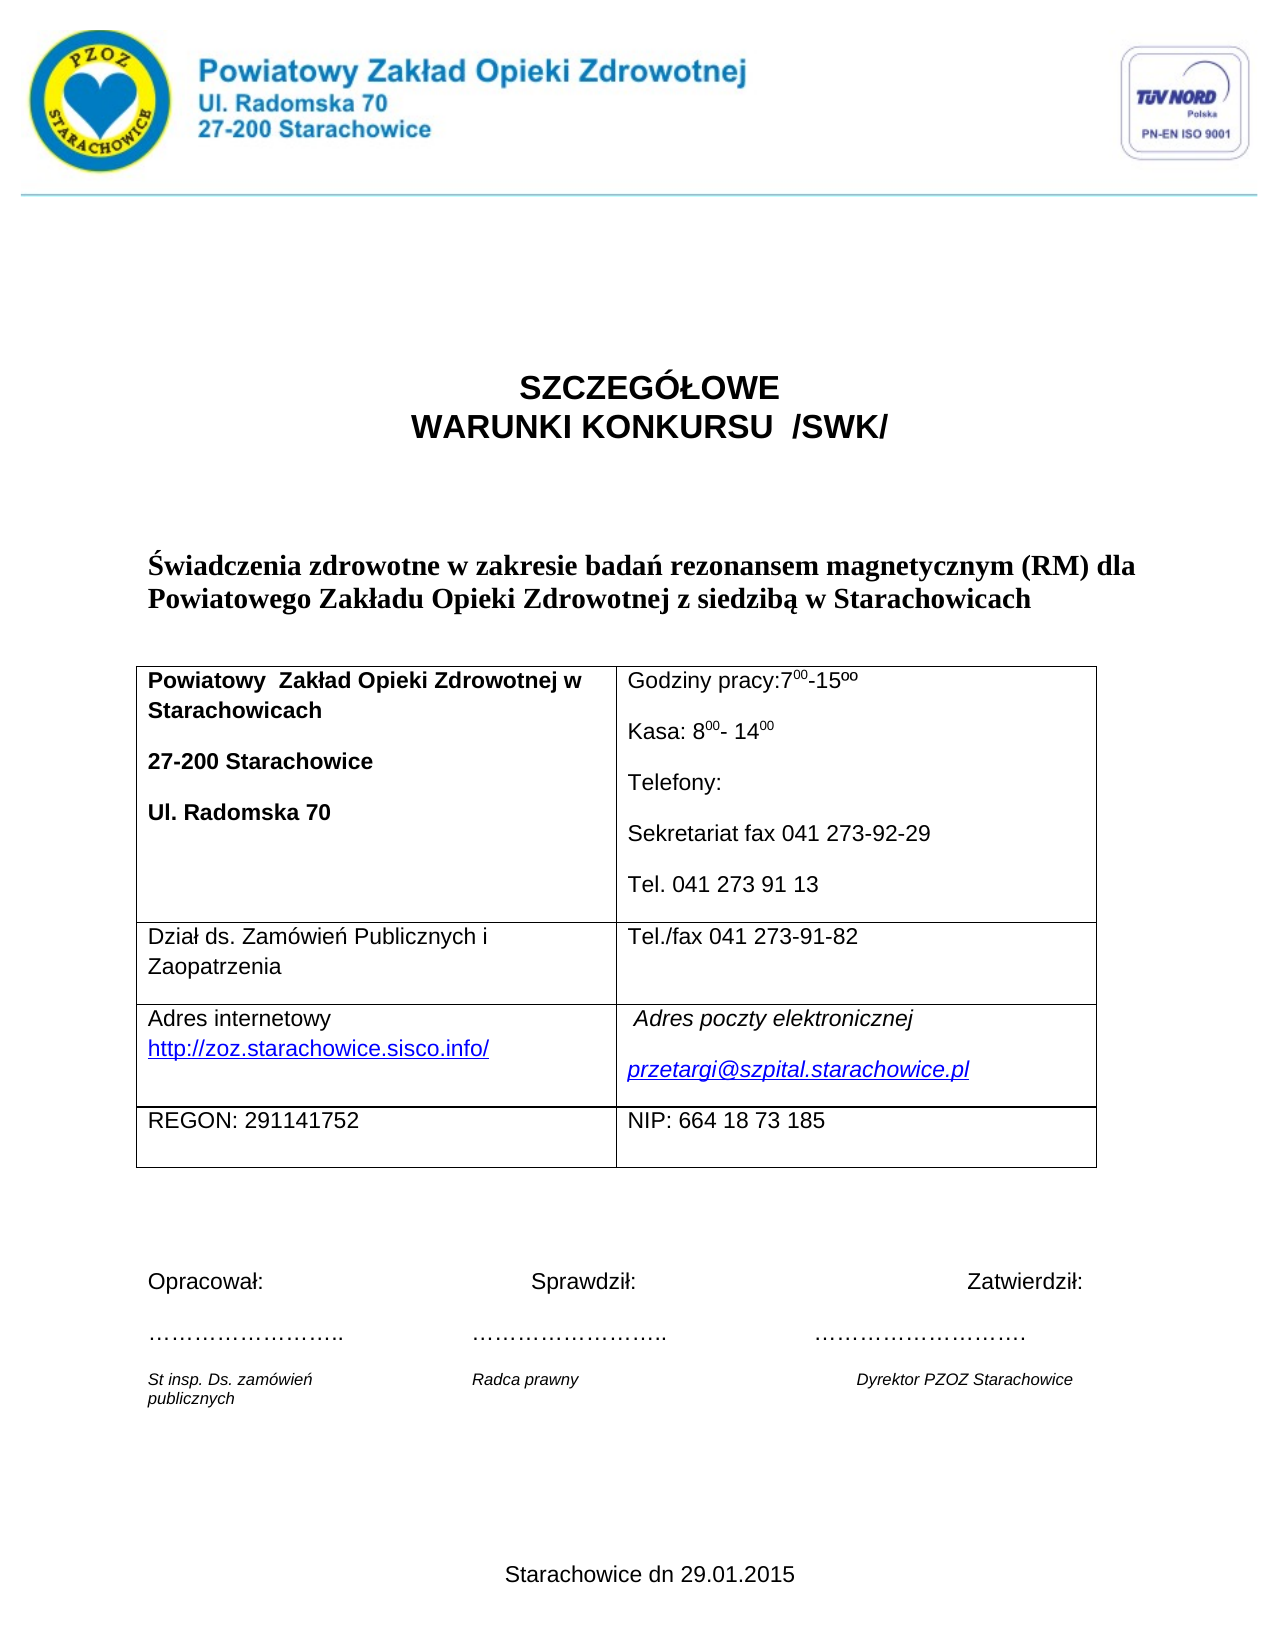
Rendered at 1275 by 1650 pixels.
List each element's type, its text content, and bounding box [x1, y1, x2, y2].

table_cell Adres poczty elektronicznej przetargi@szpital.starachowice.pl [617, 1005, 1096, 1106]
text Opracował: Sprawdził: Zatwierdził: [148, 1268, 1152, 1294]
table_cell Tel./fax 041 273-91-82 [617, 923, 1096, 1004]
table_cell NIP: 664 18 73 185 [617, 1108, 1096, 1167]
table_header Godziny pracy:700-15ºº Kasa: 800- 1400 Telefony: Sekretariat fax 041 273-92-29 Tel. 041 273 91 13 [617, 667, 1096, 922]
picture [16, 30, 1257, 195]
title SZCZEGÓŁOWE [148, 368, 1152, 407]
table_cell REGON: 291141752 [137, 1108, 616, 1167]
text Starachowice dn 29.01.2015 [148, 1561, 1152, 1587]
text …………………….. …………………….. ………………………. [148, 1319, 1152, 1345]
text St insp. Ds. zamówień Radca prawny Dyrektor PZOZ Starachowice [148, 1370, 1152, 1389]
table_header Powiatowy Zakład Opieki Zdrowotnej w Starachowicach 27-200 Starachowice Ul. Radomska 70 [137, 667, 616, 922]
text publicznych [148, 1389, 1152, 1408]
table_cell Adres internetowy http://zoz.starachowice.sisco.info/ [137, 1005, 616, 1106]
text WARUNKI KONKURSU /SWK/ [148, 407, 1152, 445]
table_cell Dział ds. Zamówień Publicznych i Zaopatrzenia [137, 923, 616, 1004]
text Świadczenia zdrowotne w zakresie badań rezonansem magnetycznym (RM) dla Powiatowego Zakładu Opieki Zdrowotnej z siedzibą w Starachowicach [148, 548, 1152, 615]
